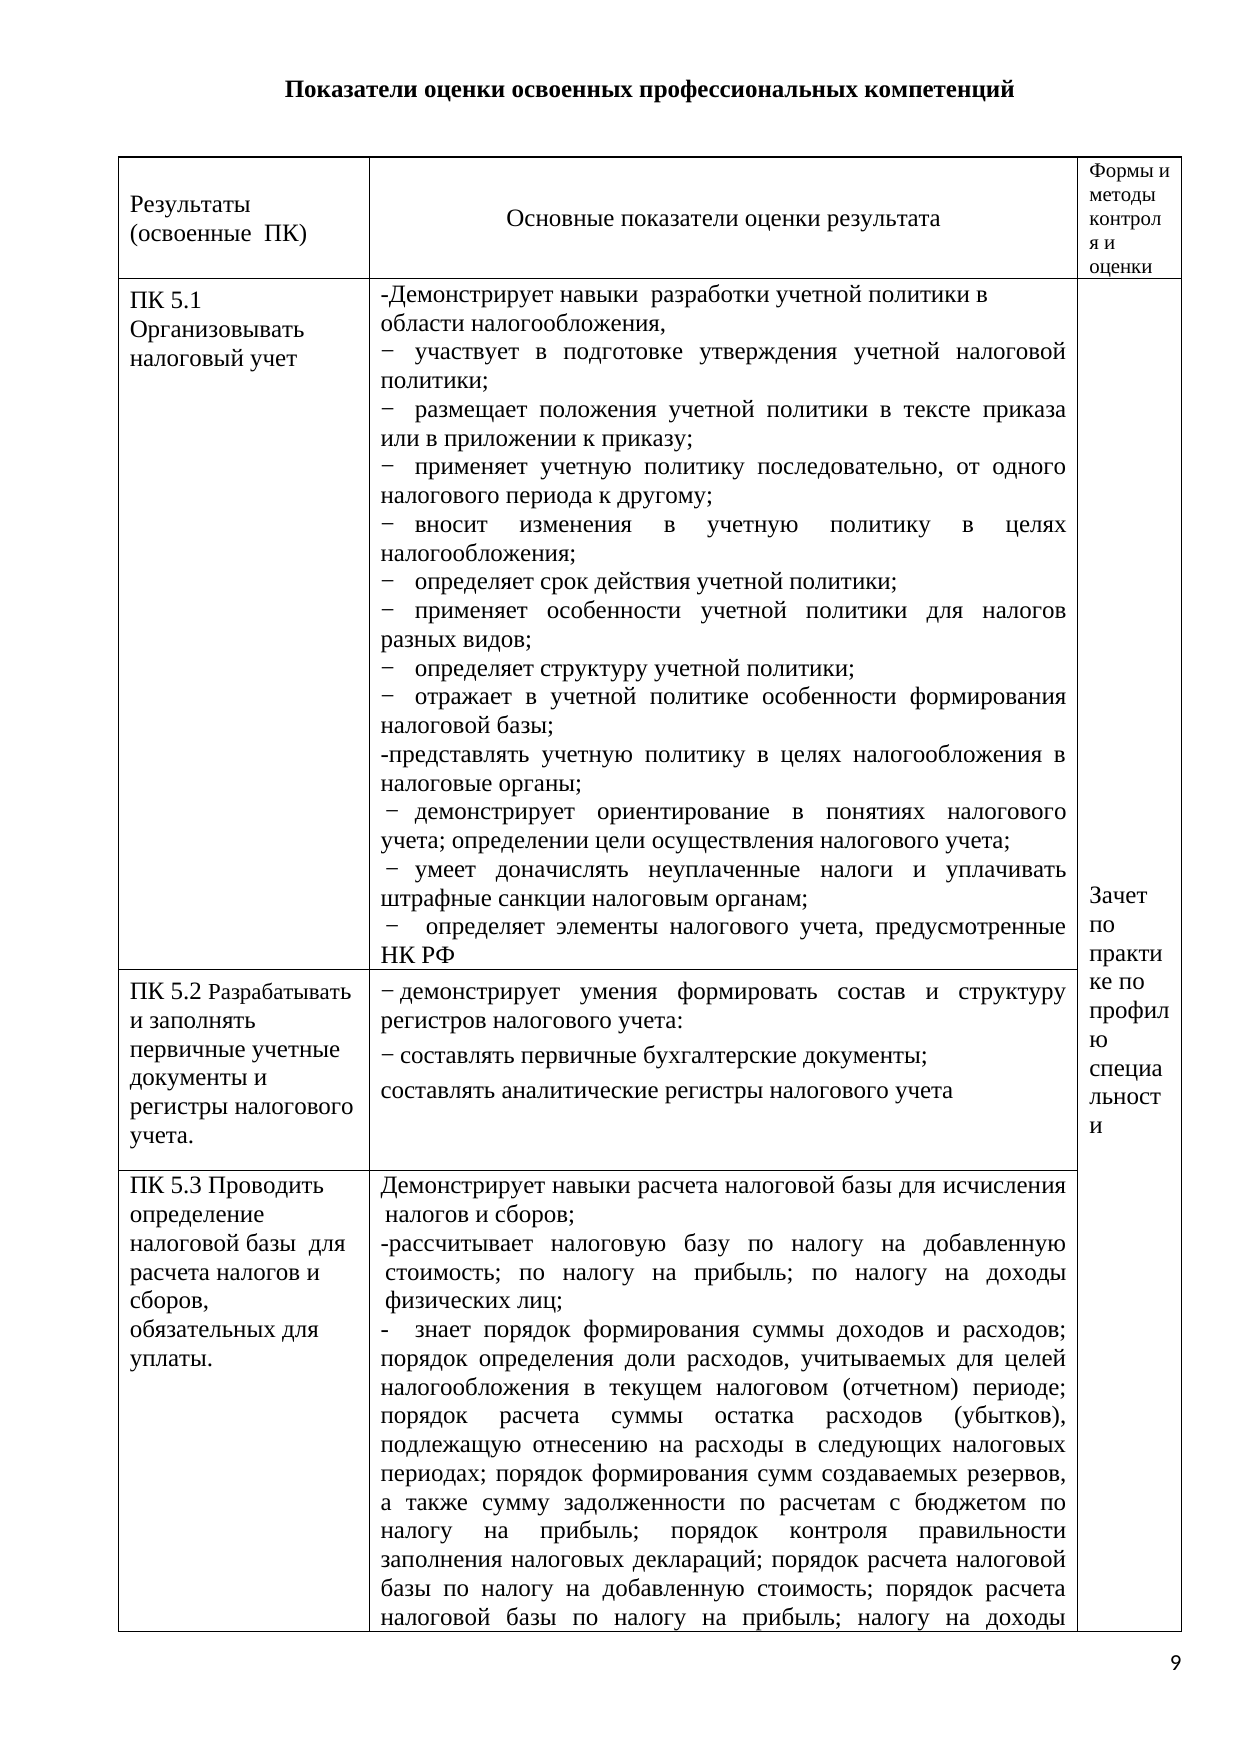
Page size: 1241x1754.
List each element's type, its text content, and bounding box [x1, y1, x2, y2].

text Показатели оценки освоенных профессиональных компетенций [118, 74, 1181, 103]
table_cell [119, 1171, 369, 1631]
table_cell -Демонстрирует навыки разработки учетной политики в области налогообложения, участвует в подготовке утверждения учетной налоговой политики; размещает положения учетной политики в тексте приказа или в приложении к приказу; применяет учетную политику последовательно, от одного налогового периода к другому; вносит изменения в учетную политику в целях налогообложения; определяет срок действия учетной политики; применяет особенности учетной политики для налогов разных видов; определяет структуру учетной политики; отражает в учетной политике особенности формирования налоговой базы; -представлять учетную политику в целях налогообложения в налоговые органы; демонстрирует ориентирование в понятиях налогового учета; определении цели осуществления налогового учета; умеет доначислять неуплаченные налоги и уплачивать штрафные санкции налоговым органам; определяет элементы налогового учета, предусмотренные НК РФ [370, 279, 1077, 969]
table_header Формы и методы контроля и оценки [1078, 158, 1181, 278]
table_cell ПК 5.2 Разрабатывать и заполнять первичные учетные документы и регистры налогового учета. [119, 970, 369, 1169]
table_cell Зачет по практике по профилю специальности [1078, 279, 1181, 1631]
table_header Основные показатели оценки результата [370, 158, 1077, 278]
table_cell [370, 1171, 1077, 1631]
table_cell ПК 5.1 Организовывать налоговый учет [119, 279, 369, 969]
table_cell демонстрирует умения формировать состав и структуру регистров налогового учета: составлять первичные бухгалтерские документы; составлять аналитические регистры налогового учета [370, 970, 1077, 1169]
table_header Результаты (освоенные ПК) [119, 158, 369, 278]
